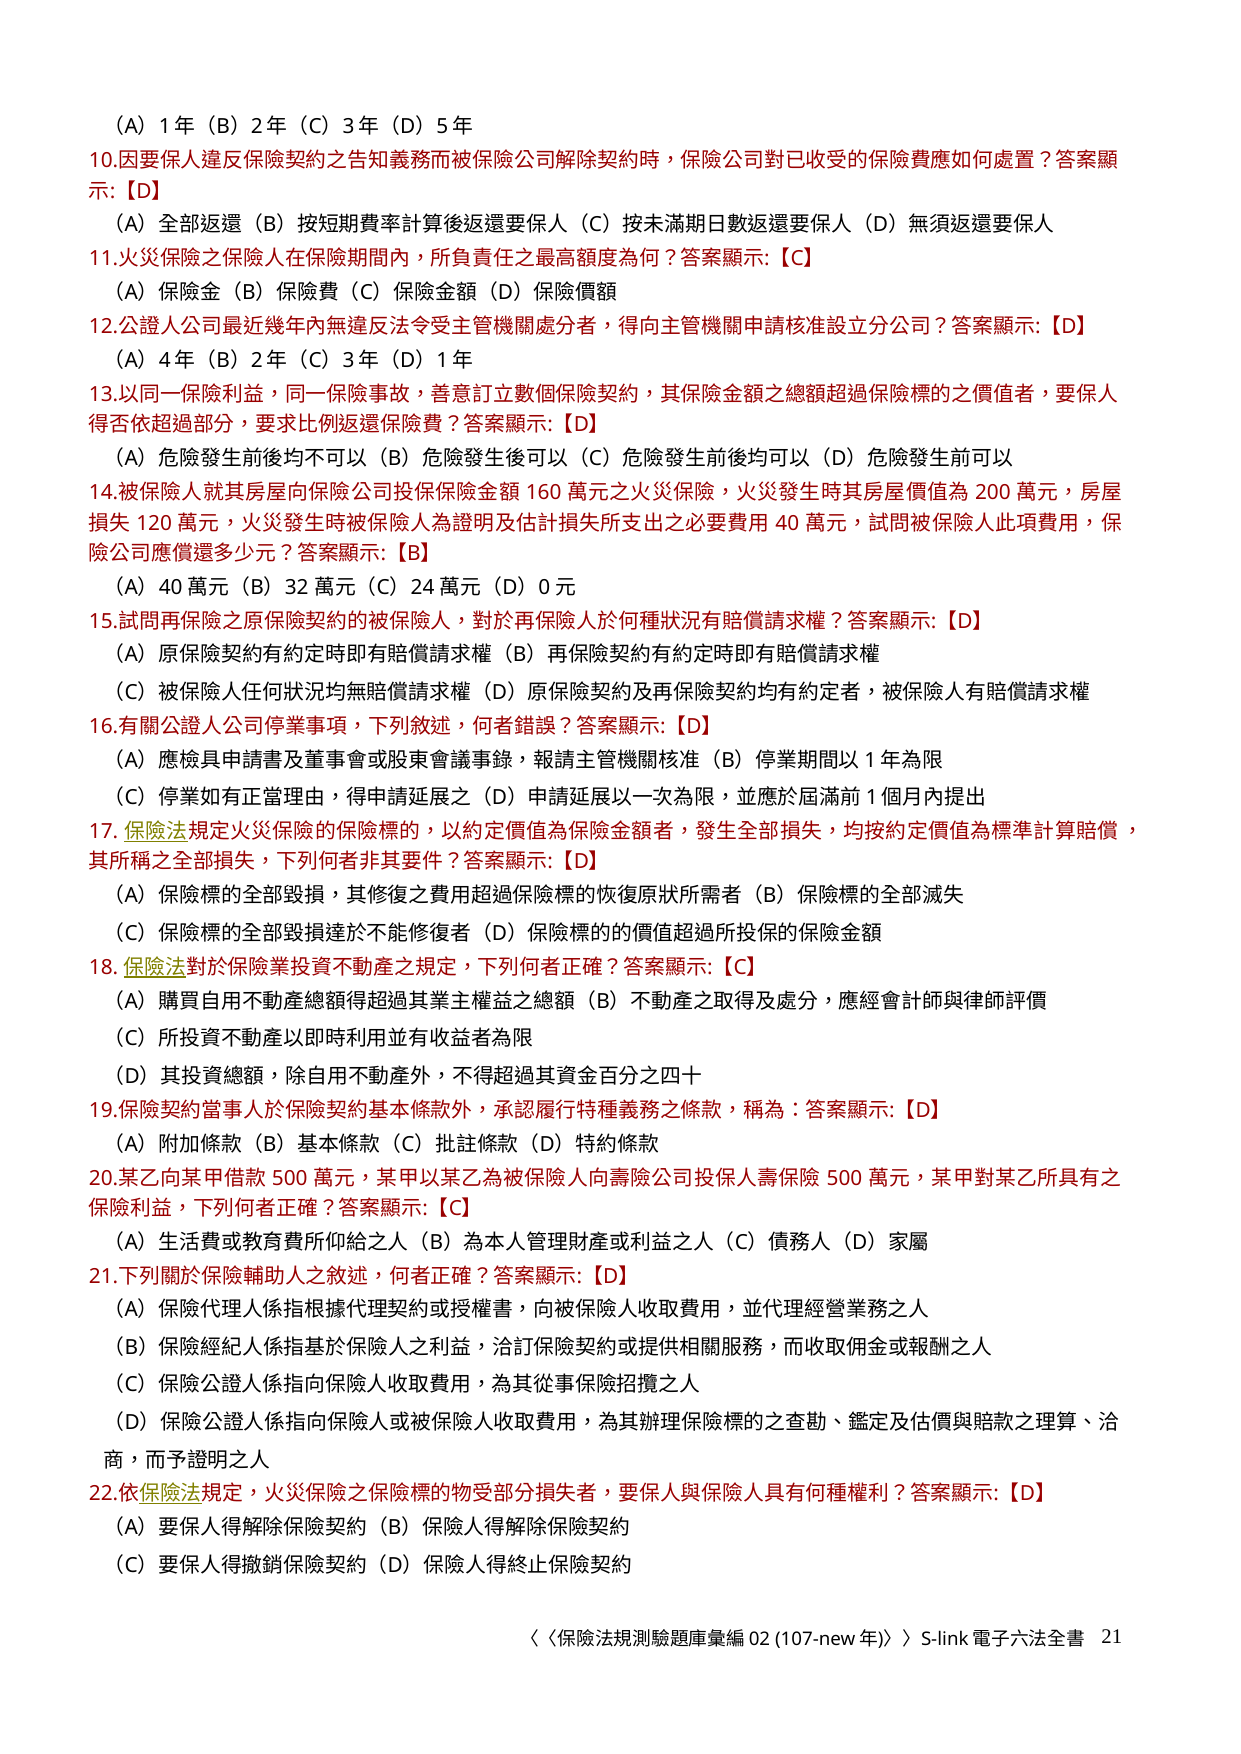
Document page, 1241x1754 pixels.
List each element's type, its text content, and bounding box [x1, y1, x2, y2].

text （A）保險金（B）保險費（C）保險金額（D）保險價額 [103, 272, 1122, 309]
text （A）40 萬元（B）32 萬元（C）24 萬元（D）0 元 [103, 566, 1122, 604]
subtitle 18. 保險法對於保險業投資不動產之規定，下列何者正確？答案顯示:【C】 [89, 950, 1122, 980]
text （C）要保人得撤銷保險契約（D）保險人得終止保險契約 [103, 1544, 1122, 1582]
subtitle 14.被保險人就其房屋向保險公司投保保險金額 160 萬元之火災保險，火災發生時其房屋價值為 200 萬元，房屋損失 120 萬元，火災發生時被保險人為證明及估計損失所支出之必要費用 40 萬元，試問被保險人此項費用，保險公司應償還多少元？答案顯示:【B】 [89, 475, 1122, 566]
text （C）所投資不動產以即時利用並有收益者為限 [103, 1018, 1122, 1055]
text （A）原保險契約有約定時即有賠償請求權（B）再保險契約有約定時即有賠償請求權 [103, 634, 1122, 672]
text （A）1年（B）2年（C）3年（D）5年 [103, 106, 1122, 143]
text （A）4年（B）2年（C）3年（D）1年 [103, 340, 1122, 377]
text （A）保險代理人係指根據代理契約或授權書，向被保險人收取費用，並代理經營業務之人 [103, 1289, 1122, 1327]
text （C）停業如有正當理由，得申請延展之（D）申請延展以一次為限，並應於屆滿前 1個月內提出 [103, 777, 1122, 814]
subtitle 13.以同一保險利益，同一保險事故，善意訂立數個保險契約，其保險金額之總額超過保險標的之價值者，要保人得否依超過部分，要求比例返還保險費？答案顯示:【D】 [89, 377, 1122, 438]
subtitle 21.下列關於保險輔助人之敘述，何者正確？答案顯示:【D】 [89, 1259, 1122, 1289]
text （C）被保險人任何狀況均無賠償請求權（D）原保險契約及再保險契約均有約定者，被保險人有賠償請求權 [103, 672, 1122, 709]
subtitle 11.火災保險之保險人在保險期間內，所負責任之最高額度為何？答案顯示:【C】 [89, 242, 1122, 272]
subtitle 15.試問再保險之原保險契約的被保險人，對於再保險人於何種狀況有賠償請求權？答案顯示:【D】 [89, 604, 1122, 634]
text （A）生活費或教育費所仰給之人（B）為本人管理財產或利益之人（C）債務人（D）家屬 [103, 1221, 1122, 1259]
subtitle 16.有關公證人公司停業事項，下列敘述，何者錯誤？答案顯示:【D】 [89, 709, 1122, 739]
text （B）保險經紀人係指基於保險人之利益，洽訂保險契約或提供相關服務，而收取佣金或報酬之人 [103, 1327, 1122, 1364]
text （D）其投資總額，除自用不動產外，不得超過其資金百分之四十 [103, 1055, 1122, 1093]
subtitle 20.某乙向某甲借款 500 萬元，某甲以某乙為被保險人向壽險公司投保人壽保險 500 萬元，某甲對某乙所具有之保險利益，下列何者正確？答案顯示:【C】 [89, 1161, 1122, 1221]
subtitle 12.公證人公司最近幾年內無違反法令受主管機關處分者，得向主管機關申請核准設立分公司？答案顯示:【D】 [89, 309, 1122, 340]
subtitle 19.保險契約當事人於保險契約基本條款外，承認履行特種義務之條款，稱為：答案顯示:【D】 [89, 1093, 1122, 1123]
text （A）應檢具申請書及董事會或股東會議事錄，報請主管機關核准（B）停業期間以 1年為限 [103, 739, 1122, 777]
text （C）保險標的全部毀損達於不能修復者（D）保險標的的價值超過所投保的保險金額 [103, 913, 1122, 950]
text （A）全部返還（B）按短期費率計算後返還要保人（C）按未滿期日數返還要保人（D）無須返還要保人 [103, 204, 1122, 242]
subtitle 22.依保險法規定，火災保險之保險標的物受部分損失者，要保人與保險人具有何種權利？答案顯示:【D】 [89, 1477, 1122, 1507]
text （D）保險公證人係指向保險人或被保險人收取費用，為其辦理保險標的之查勘、鑑定及估價與賠款之理算、洽商，而予證明之人 [103, 1402, 1122, 1477]
text （A）附加條款（B）基本條款（C）批註條款（D）特約條款 [103, 1123, 1122, 1161]
text （A）要保人得解除保險契約（B）保險人得解除保險契約 [103, 1507, 1122, 1544]
text （A）危險發生前後均不可以（B）危險發生後可以（C）危險發生前後均可以（D）危險發生前可以 [103, 438, 1122, 475]
subtitle 17. 保險法規定火災保險的保險標的，以約定價值為保險金額者，發生全部損失，均按約定價值為標準計算賠償，其所稱之全部損失，下列何者非其要件？答案顯示:【D】 [89, 814, 1122, 875]
text （C）保險公證人係指向保險人收取費用，為其從事保險招攬之人 [103, 1364, 1122, 1402]
text （A）保險標的全部毀損，其修復之費用超過保險標的恢復原狀所需者（B）保險標的全部滅失 [103, 875, 1122, 913]
text （A）購買自用不動產總額得超過其業主權益之總額（B）不動產之取得及處分，應經會計師與律師評價 [103, 980, 1122, 1018]
subtitle 10.因要保人違反保險契約之告知義務而被保險公司解除契約時，保險公司對已收受的保險費應如何處置？答案顯示:【D】 [89, 143, 1122, 204]
